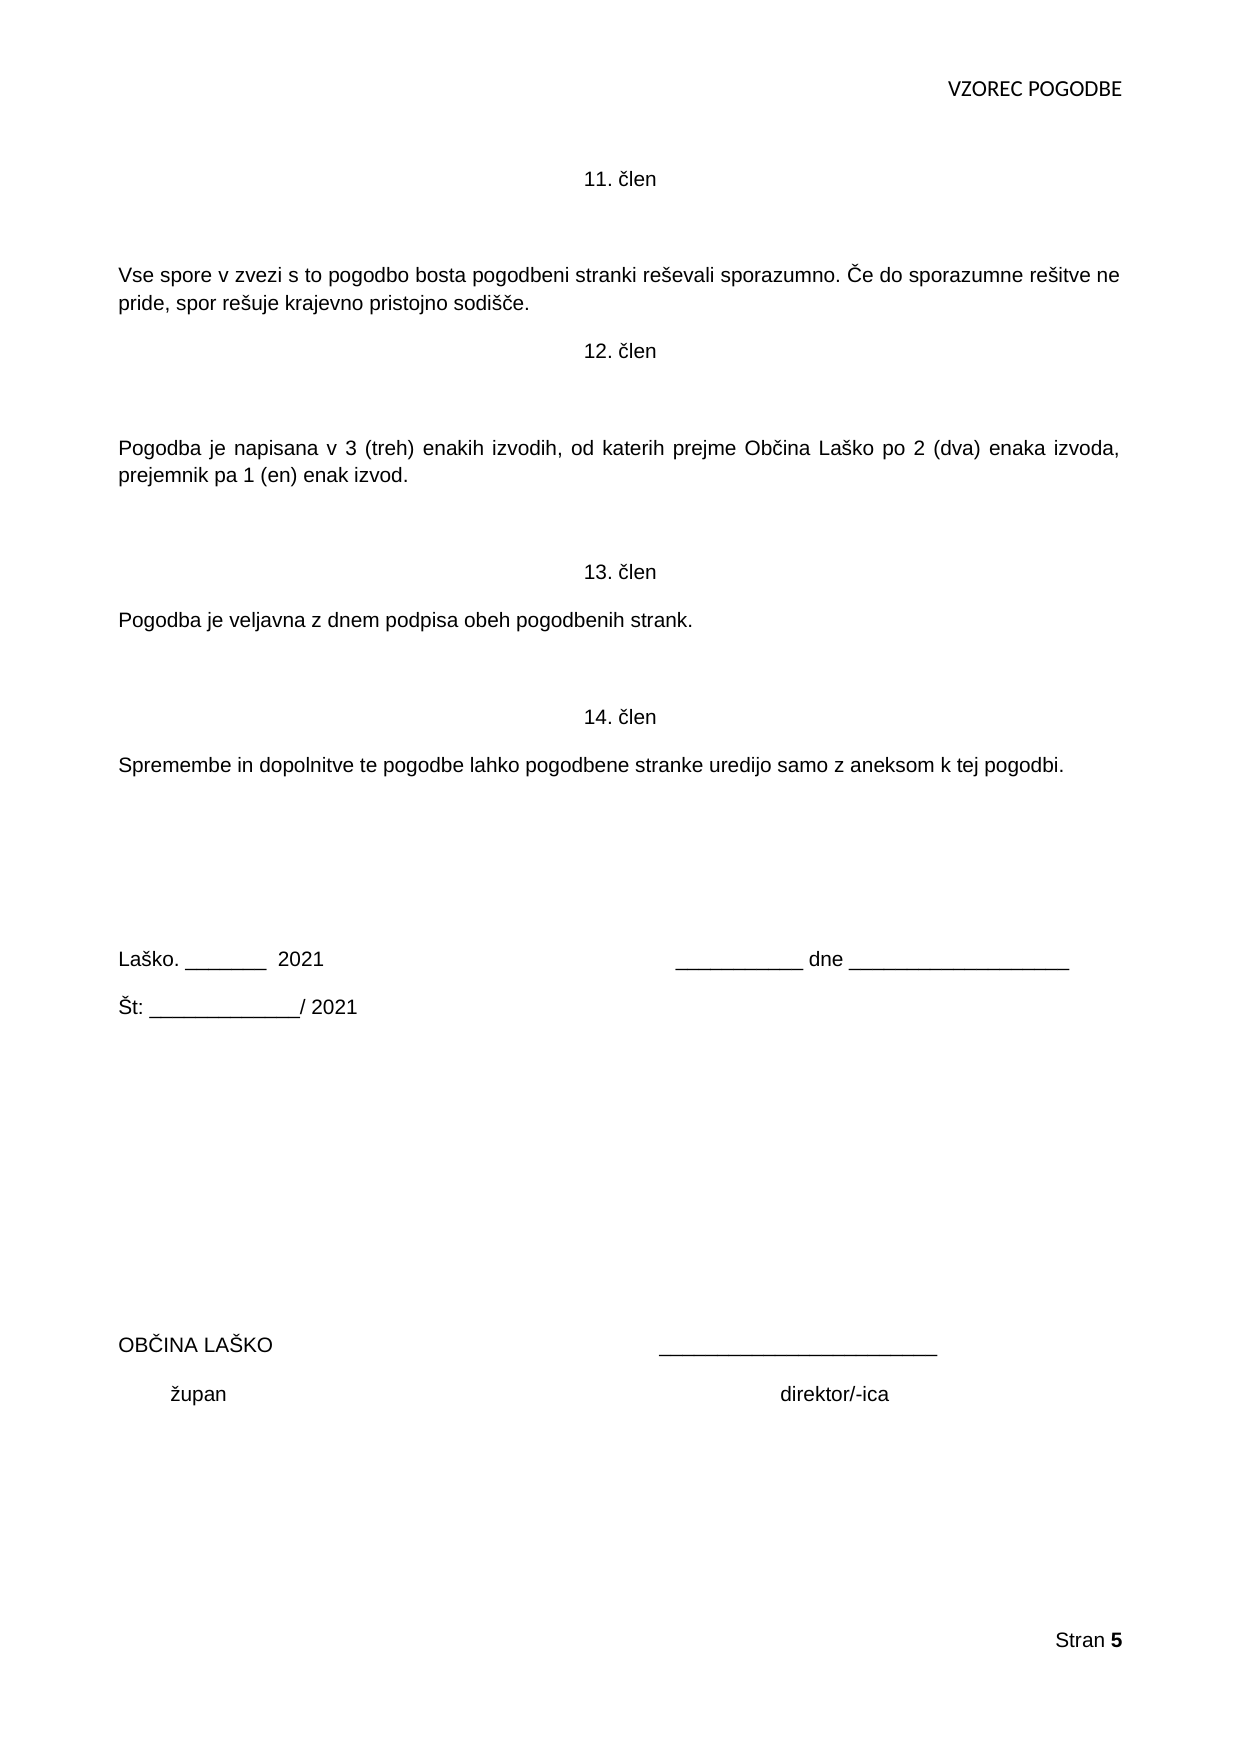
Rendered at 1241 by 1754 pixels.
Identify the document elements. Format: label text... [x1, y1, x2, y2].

text 14. člen [118, 705, 1122, 729]
text Pogodba je veljavna z dnem podpisa obeh pogodbenih strank. [118, 608, 1122, 632]
text Laško. _______ 2021 ___________ dne ___________________ [118, 946, 1122, 970]
text 13. člen [118, 560, 1122, 584]
text Vse spore v zvezi s to pogodbo bosta pogodbeni stranki reševali sporazumno. Če do sporazumne rešitve ne pride, spor rešuje krajevno pristojno sodišče. [118, 263, 1122, 314]
text Pogodba je napisana v 3 (treh) enakih izvodih, od katerih prejme Občina Laško po 2 (dva) enaka izvoda, prejemnik pa 1 (en) enak izvod. [118, 436, 1122, 487]
text župan direktor/-ica [118, 1381, 1122, 1405]
text 11. člen [118, 166, 1122, 190]
text Št: _____________/ 2021 [118, 995, 1122, 1019]
text Spremembe in dopolnitve te pogodbe lahko pogodbene stranke uredijo samo z aneksom k tej pogodbi. [118, 753, 1122, 777]
text OBČINA LAŠKO ________________________ [118, 1333, 1122, 1357]
text 12. člen [118, 339, 1122, 363]
